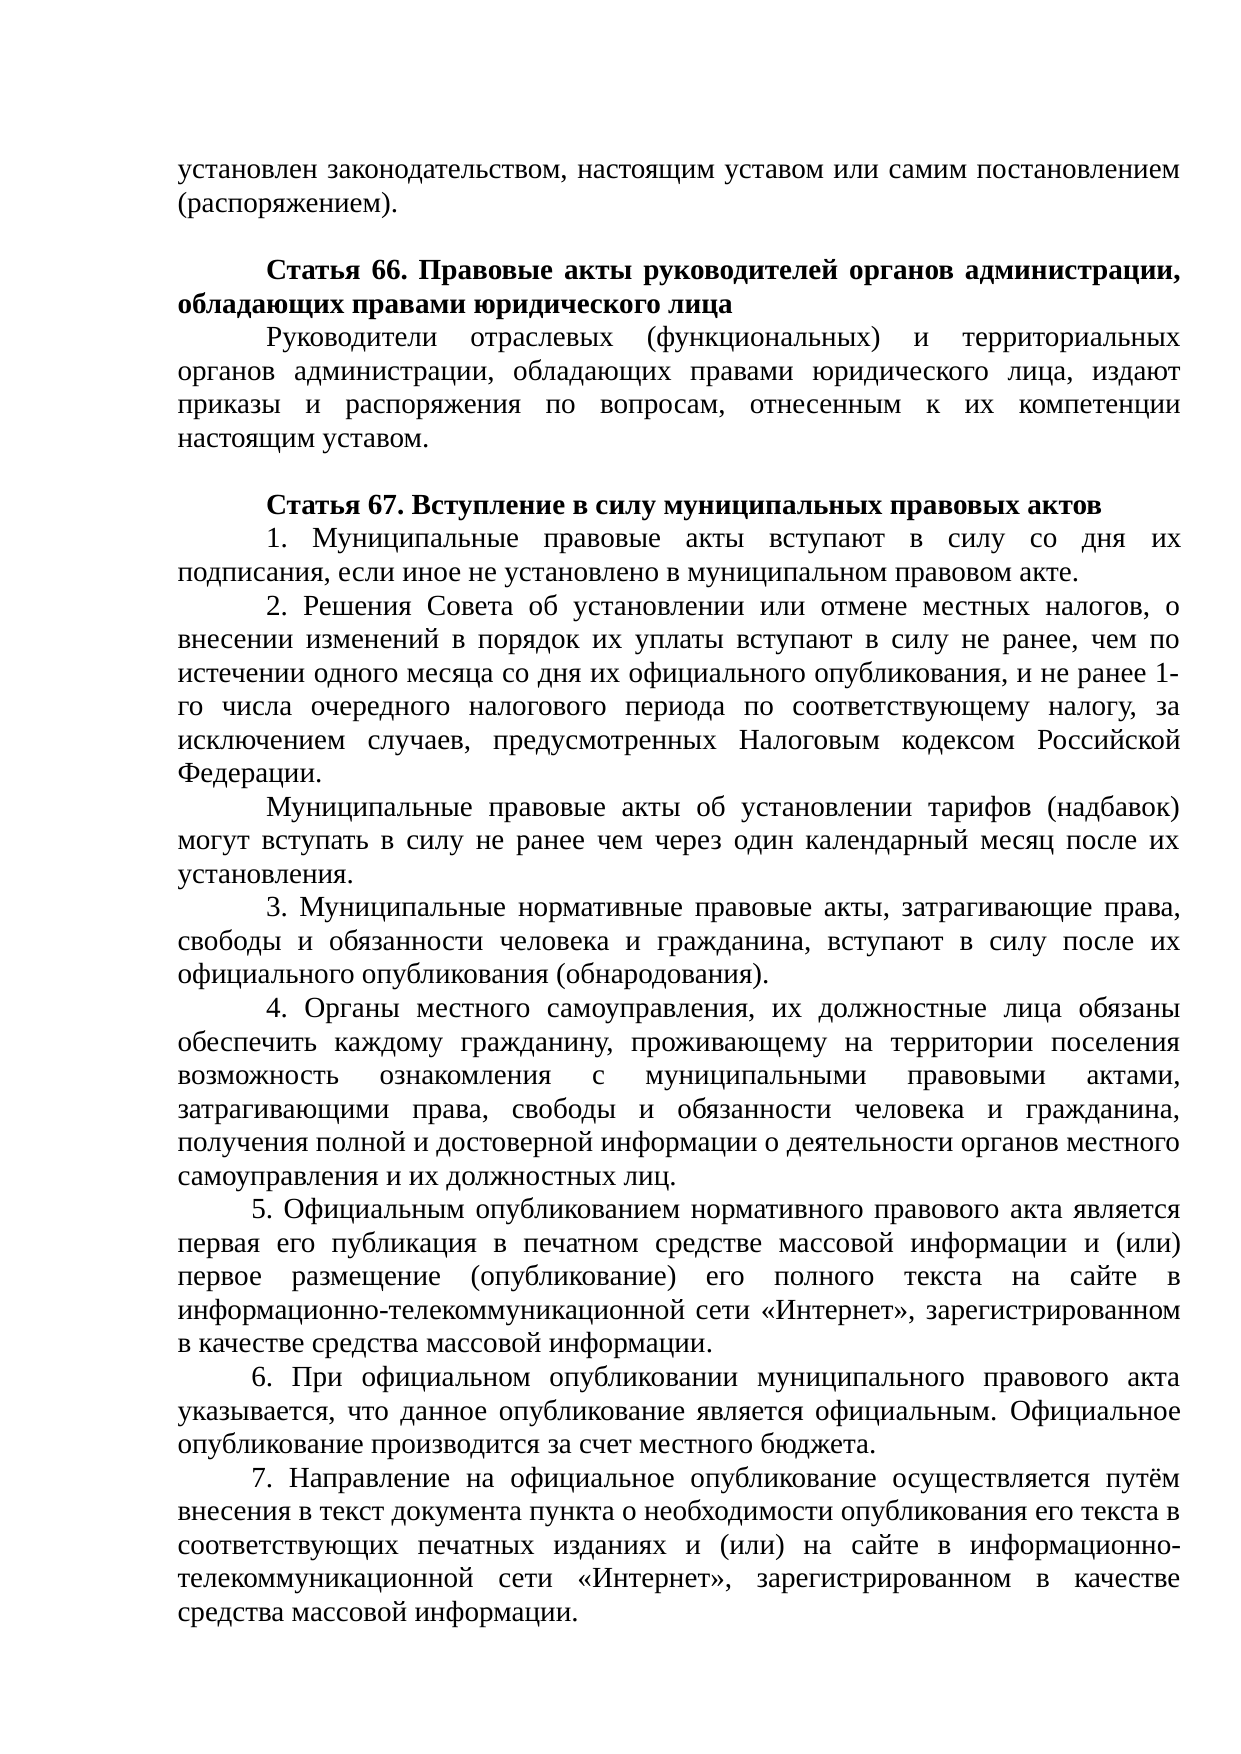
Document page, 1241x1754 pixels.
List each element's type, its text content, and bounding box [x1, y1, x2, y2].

text Статья 66. Правовые акты руководителей органов администрации, обладающих правами юридического лица [177, 252, 1181, 319]
text 5. Официальным опубликованием нормативного правового акта является первая его публикация в печатном средстве массовой информации и (или) первое размещение (опубликование) его полного текста на сайте в информационно-телекоммуникационной сети «Интернет», зарегистрированном в качестве средства массовой информации. [177, 1191, 1181, 1359]
text Статья 67. Вступление в силу муниципальных правовых актов [177, 487, 1181, 521]
text Муниципальные правовые акты об установлении тарифов (надбавок) могут вступать в силу не ранее чем через один календарный месяц после их установления. [177, 789, 1181, 889]
text 2. Решения Совета об установлении или отмене местных налогов, о внесении изменений в порядок их уплаты вступают в силу не ранее, чем по истечении одного месяца со дня их официального опубликования, и не ранее 1-го числа очередного налогового периода по соответствующему налогу, за исключением случаев, предусмотренных Налоговым кодексом Российской Федерации. [177, 588, 1181, 789]
text Руководители отраслевых (функциональных) и территориальных органов администрации, обладающих правами юридического лица, издают приказы и распоряжения по вопросам, отнесенным к их компетенции настоящим уставом. [177, 319, 1181, 453]
text 4. Органы местного самоуправления, их должностные лица обязаны обеспечить каждому гражданину, проживающему на территории поселения возможность ознакомления с муниципальными правовыми актами, затрагивающими права, свободы и обязанности человека и гражданина, получения полной и достоверной информации о деятельности органов местного самоуправления и их должностных лиц. [177, 990, 1181, 1191]
text 3. Муниципальные нормативные правовые акты, затрагивающие права, свободы и обязанности человека и гражданина, вступают в силу после их официального опубликования (обнародования). [177, 889, 1181, 990]
text 1. Муниципальные правовые акты вступают в силу со дня их подписания, если иное не установлено в муниципальном правовом акте. [177, 521, 1181, 588]
text 7. Направление на официальное опубликование осуществляется путём внесения в текст документа пункта о необходимости опубликования его текста в соответствующих печатных изданиях и (или) на сайте в информационно-телекоммуникационной сети «Интернет», зарегистрированном в качестве средства массовой информации. [177, 1460, 1181, 1627]
text 6. При официальном опубликовании муниципального правового акта указывается, что данное опубликование является официальным. Официальное опубликование производится за счет местного бюджета. [177, 1359, 1181, 1460]
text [177, 152, 1181, 219]
